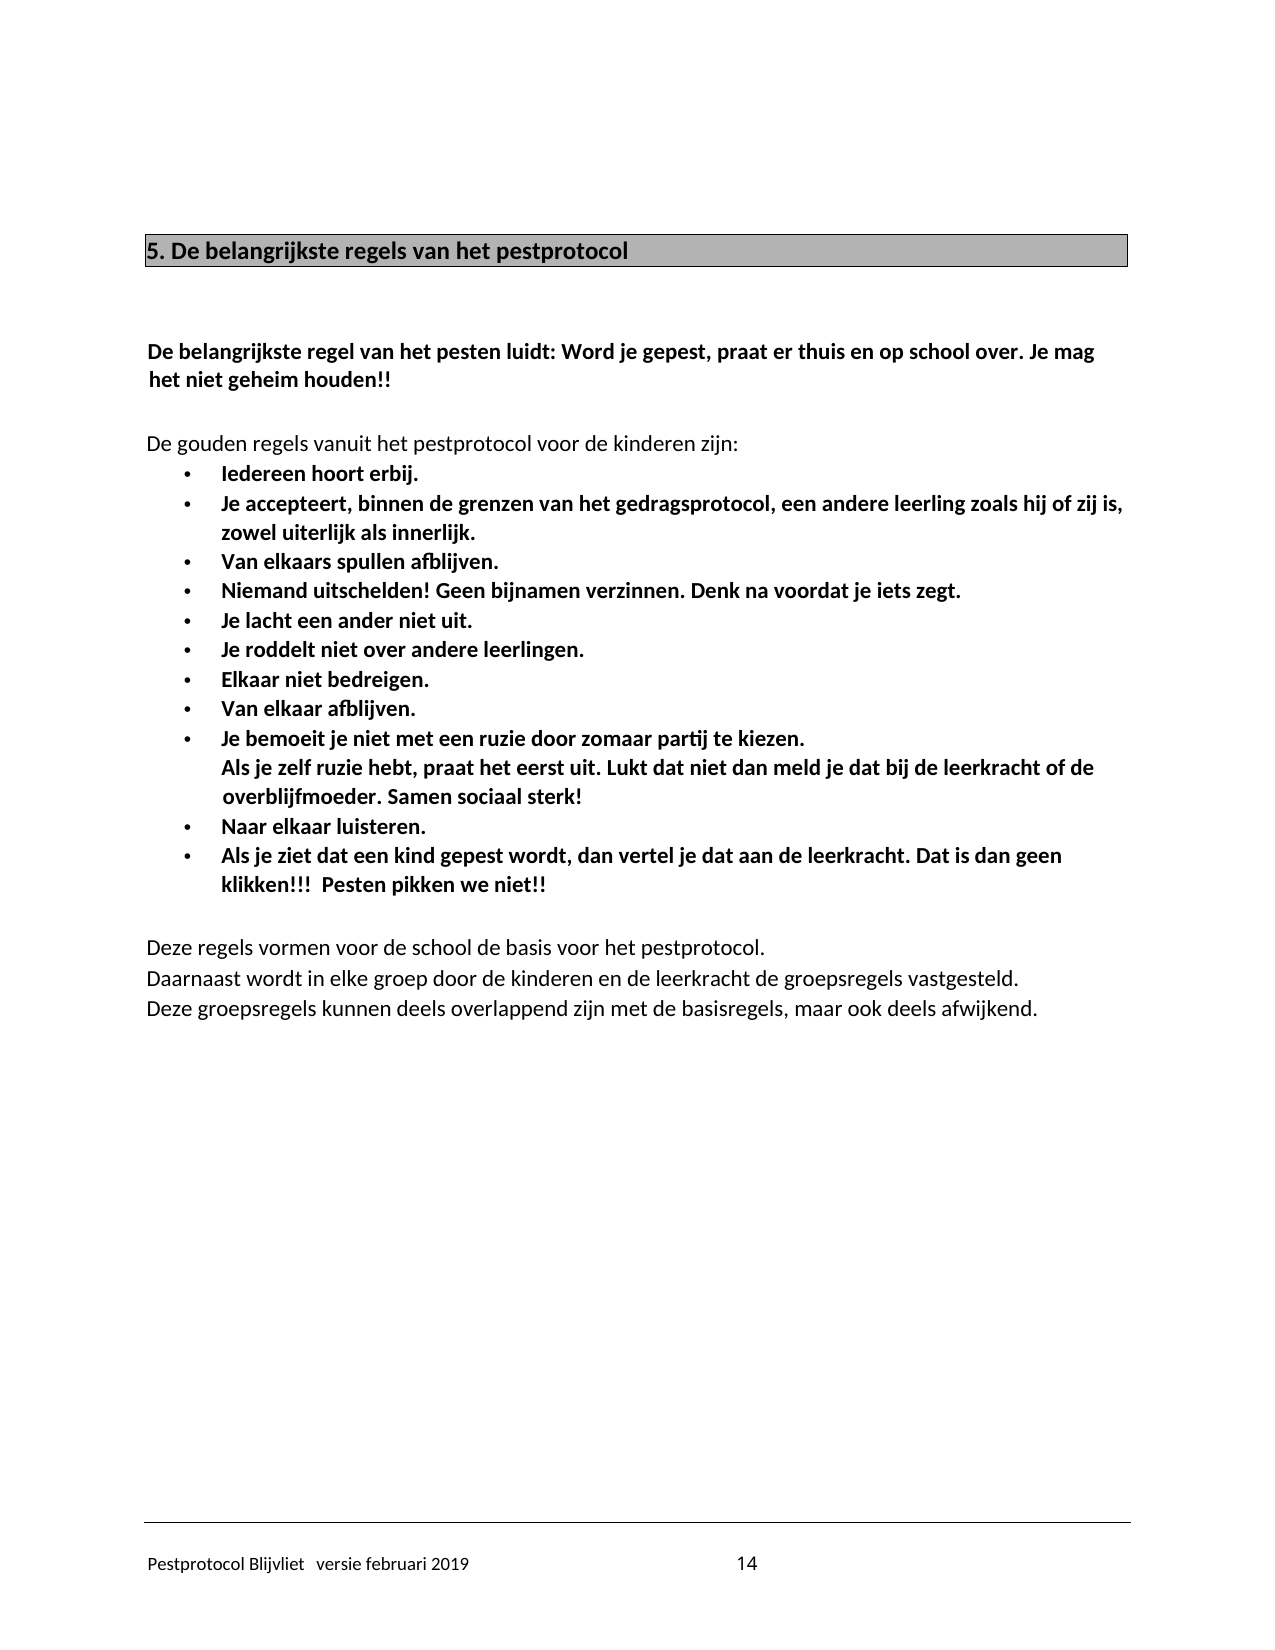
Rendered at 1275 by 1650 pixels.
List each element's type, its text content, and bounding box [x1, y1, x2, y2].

subtitle 5. De belangrijkste regels van het pestprotocol [146, 235, 1127, 266]
text De gouden regels vanuit het pestprotocol voor de kinderen zijn: [146, 429, 1127, 457]
list Je roddelt niet over andere leerlingen. [183, 636, 1127, 664]
list Iedereen hoort erbij. [183, 459, 1127, 487]
list Je accepteert, binnen de grenzen van het gedragsprotocol, een andere leerling zoals hij of zij is, zowel uiterlijk als innerlijk. [183, 489, 1127, 546]
list Van elkaars spullen afblijven. [183, 547, 1127, 575]
list Naar elkaar luisteren. [183, 812, 1127, 840]
list Elkaar niet bedreigen. [183, 665, 1127, 693]
list Je bemoeit je niet met een ruzie door zomaar partij te kiezen. [183, 724, 1127, 752]
text Deze groepsregels kunnen deels overlappend zijn met de basisregels, maar ook deels afwijkend. [146, 994, 1127, 1022]
text De belangrijkste regel van het pesten luidt: Word je gepest, praat er thuis en op school over. Je mag het niet geheim houden!! [147, 337, 1127, 394]
list Als je ziet dat een kind gepest wordt, dan vertel je dat aan de leerkracht. Dat is dan geen klikken!!! Pesten pikken we niet!! [183, 841, 1127, 898]
text Deze regels vormen voor de school de basis voor het pestprotocol. [146, 933, 1127, 961]
list Van elkaar afblijven. [183, 694, 1127, 723]
list Niemand uitschelden! Geen bijnamen verzinnen. Denk na voordat je iets zegt. [183, 577, 1127, 605]
text Als je zelf ruzie hebt, praat het eerst uit. Lukt dat niet dan meld je dat bij de leerkracht of de overblijfmoeder. Samen sociaal sterk! [221, 753, 1127, 810]
list Je lacht een ander niet uit. [183, 606, 1127, 634]
text Daarnaast wordt in elke groep door de kinderen en de leerkracht de groepsregels vastgesteld. [146, 964, 1127, 992]
